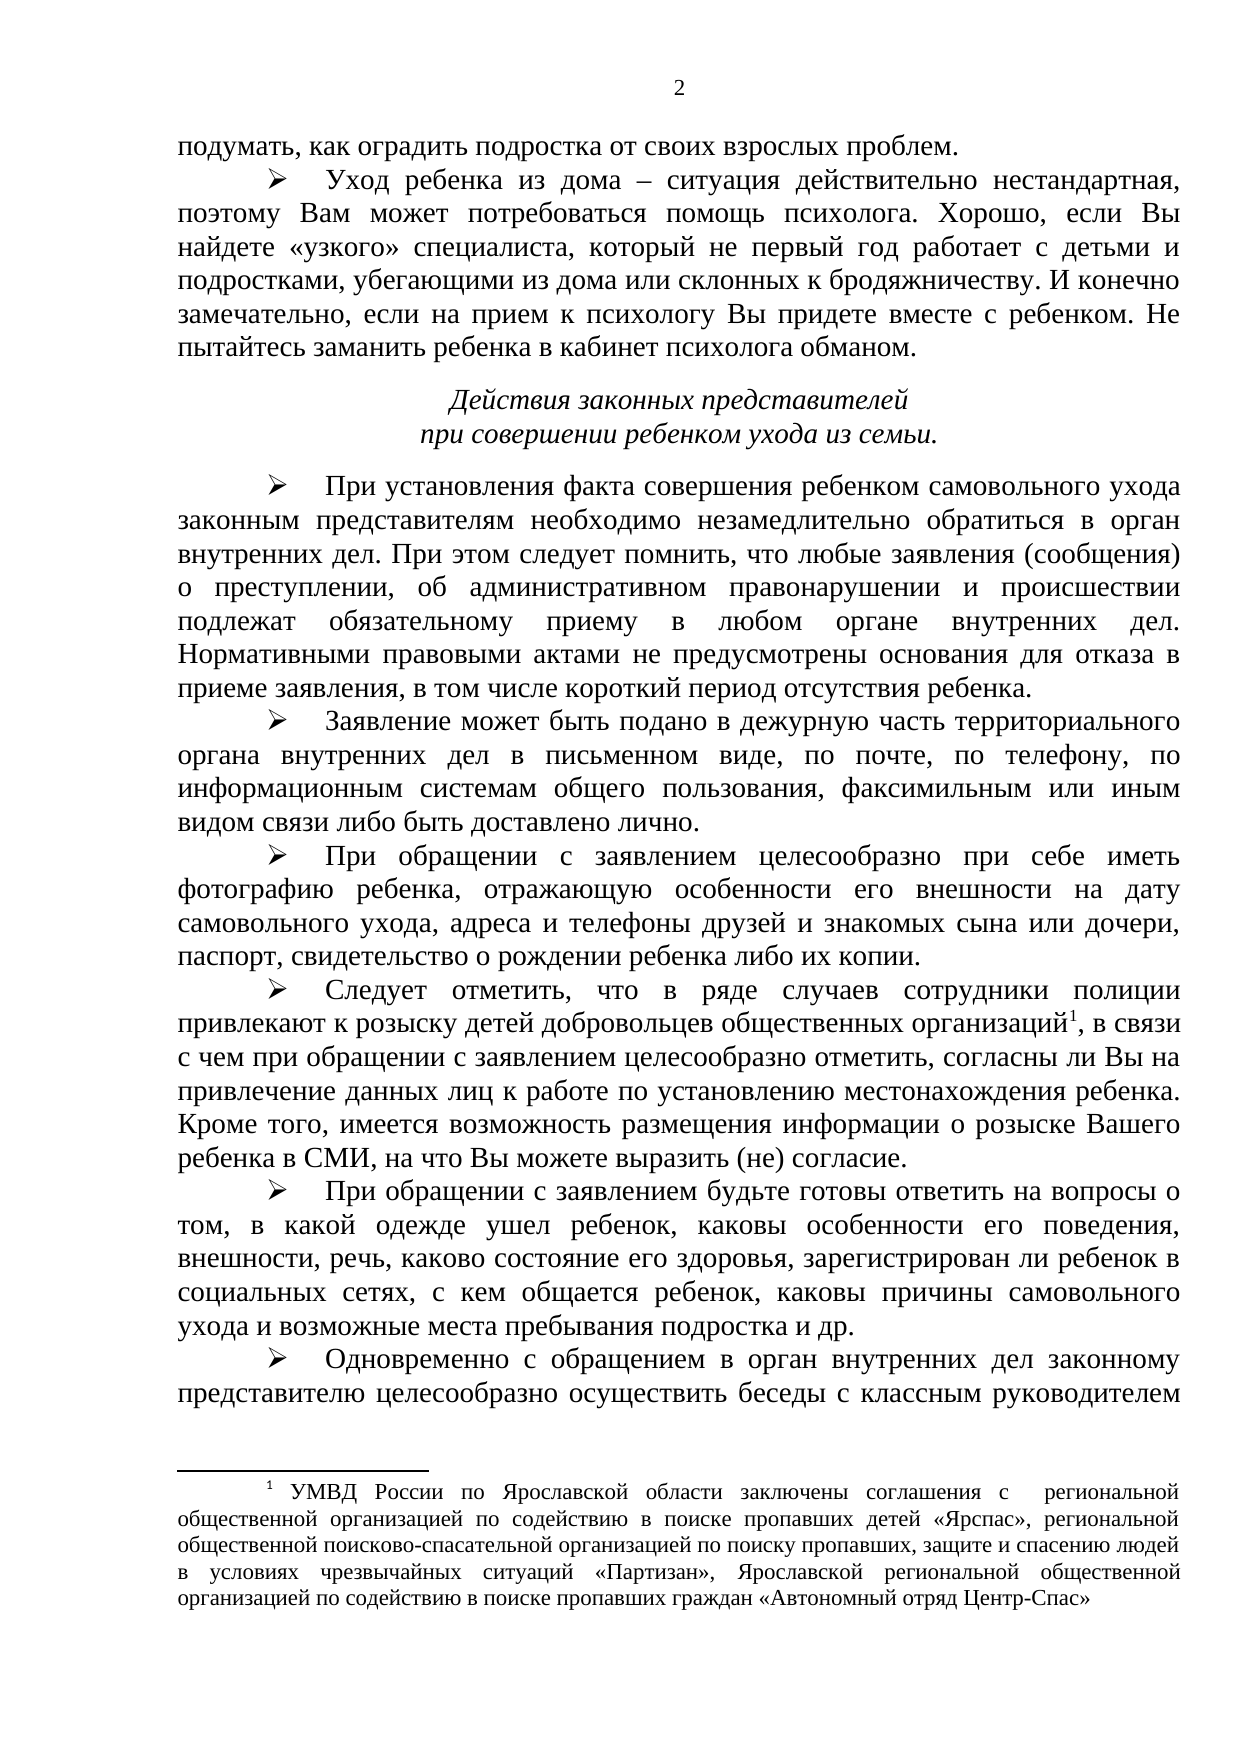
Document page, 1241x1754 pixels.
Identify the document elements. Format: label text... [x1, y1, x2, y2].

list Уход ребенка из дома – ситуация действительно нестандартная, поэтому Вам может потребоваться помощь психолога. Хорошо, если Вы найдете «узкого» специалиста, который не первый год работает с детьми и подростками, убегающими из дома или склонных к бродяжничеству. И конечно замечательно, если на прием к психологу Вы придете вместе с ребенком. Не пытайтесь заманить ребенка в кабинет психолога обманом. [177, 162, 1181, 363]
list Заявление может быть подано в дежурную часть территориального органа внутренних дел в письменном виде, по почте, по телефону, по информационным системам общего пользования, факсимильным или иным видом связи либо быть доставлено лично. [177, 703, 1181, 838]
list При установления факта совершения ребенком самовольного ухода законным представителям необходимо незамедлительно обратиться в орган внутренних дел. При этом следует помнить, что любые заявления (сообщения) о преступлении, об административном правонарушении и происшествии подлежат обязательному приему в любом органе внутренних дел. Нормативными правовыми актами не предусмотрены основания для отказа в приеме заявления, в том числе короткий период отсутствия ребенка. [177, 468, 1181, 703]
list Следует отметить, что в ряде случаев сотрудники полиции привлекают к розыску детей добровольцев общественных организаций, в связи с чем при обращении с заявлением целесообразно отметить, согласны ли Вы на привлечение данных лиц к работе по установлению местонахождения ребенка. Кроме того, имеется возможность размещения информации о розыске Вашего ребенка в СМИ, на что Вы можете выразить (не) согласие. [177, 972, 1181, 1173]
text Действия законных представителей [177, 382, 1181, 416]
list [177, 1341, 1181, 1408]
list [177, 128, 1181, 162]
list При обращении с заявлением целесообразно при себе иметь фотографию ребенка, отражающую особенности его внешности на дату самовольного ухода, адреса и телефоны друзей и знакомых сына или дочери, паспорт, свидетельство о рождении ребенка либо их копии. [177, 838, 1181, 972]
list При обращении с заявлением будьте готовы ответить на вопросы о том, в какой одежде ушел ребенок, каковы особенности его поведения, внешности, речь, каково состояние его здоровья, зарегистрирован ли ребенок в социальных сетях, с кем общается ребенок, каковы причины самовольного ухода и возможные места пребывания подростка и др. [177, 1173, 1181, 1341]
text при совершении ребенком ухода из семьи. [177, 416, 1181, 449]
